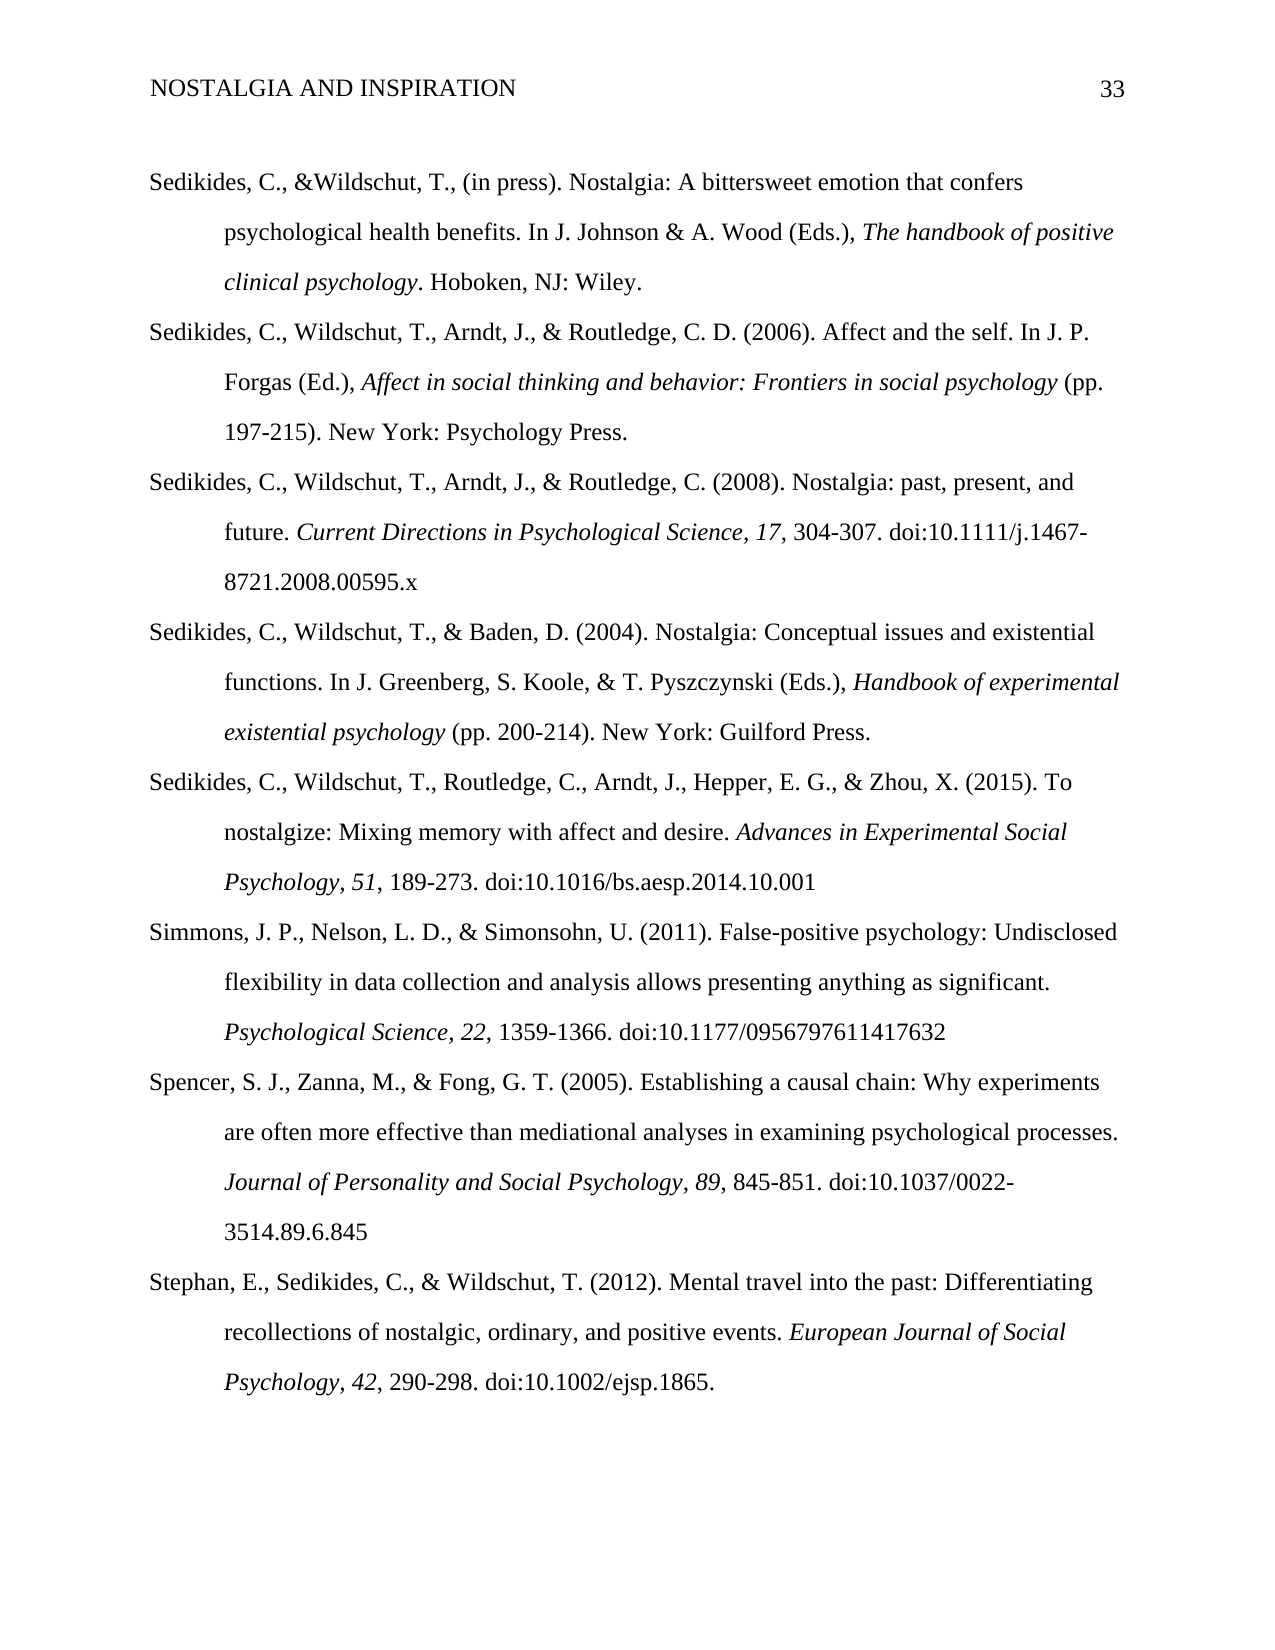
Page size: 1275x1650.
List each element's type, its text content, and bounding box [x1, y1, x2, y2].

text Sedikides, C., Wildschut, T., & Baden, D. (2004). Nostalgia: Conceptual issues and existential functions. In J. Greenberg, S. Koole, & T. Pyszczynski (Eds.), Handbook of experimental existential psychology (pp. 200-214). New York: Guilford Press. [149, 600, 1125, 750]
text Spencer, S. J., Zanna, M., & Fong, G. T. (2005). Establishing a causal chain: Why experiments are often more effective than mediational analyses in examining psychological processes. Journal of Personality and Social Psychology, 89, 845-851. doi:10.1037/0022-3514.89.6.845 [149, 1050, 1125, 1250]
text Sedikides, C., Wildschut, T., Routledge, C., Arndt, J., Hepper, E. G., & Zhou, X. (2015). To nostalgize: Mixing memory with affect and desire. Advances in Experimental Social Psychology, 51, 189-273. doi:10.1016/bs.aesp.2014.10.001 [149, 750, 1125, 900]
text Stephan, E., Sedikides, C., & Wildschut, T. (2012). Mental travel into the past: Differentiating recollections of nostalgic, ordinary, and positive events. European Journal of Social Psychology, 42, 290-298. doi:10.1002/ejsp.1865. [149, 1250, 1125, 1400]
text Sedikides, C., Wildschut, T., Arndt, J., & Routledge, C. D. (2006). Affect and the self. In J. P. Forgas (Ed.), Affect in social thinking and behavior: Frontiers in social psychology (pp. 197-215). New York: Psychology Press. [149, 300, 1125, 450]
text Simmons, J. P., Nelson, L. D., & Simonsohn, U. (2011). False-positive psychology: Undisclosed flexibility in data collection and analysis allows presenting anything as significant. Psychological Science, 22, 1359-1366. doi:10.1177/0956797611417632 [149, 900, 1125, 1050]
text Sedikides, C., &Wildschut, T., (in press). Nostalgia: A bittersweet emotion that confers psychological health benefits. In J. Johnson & A. Wood (Eds.), The handbook of positive clinical psychology. Hoboken, NJ: Wiley. [149, 150, 1125, 300]
text Sedikides, C., Wildschut, T., Arndt, J., & Routledge, C. (2008). Nostalgia: past, present, and future. Current Directions in Psychological Science, 17, 304-307. doi:10.1111/j.1467-8721.2008.00595.x [149, 450, 1125, 600]
